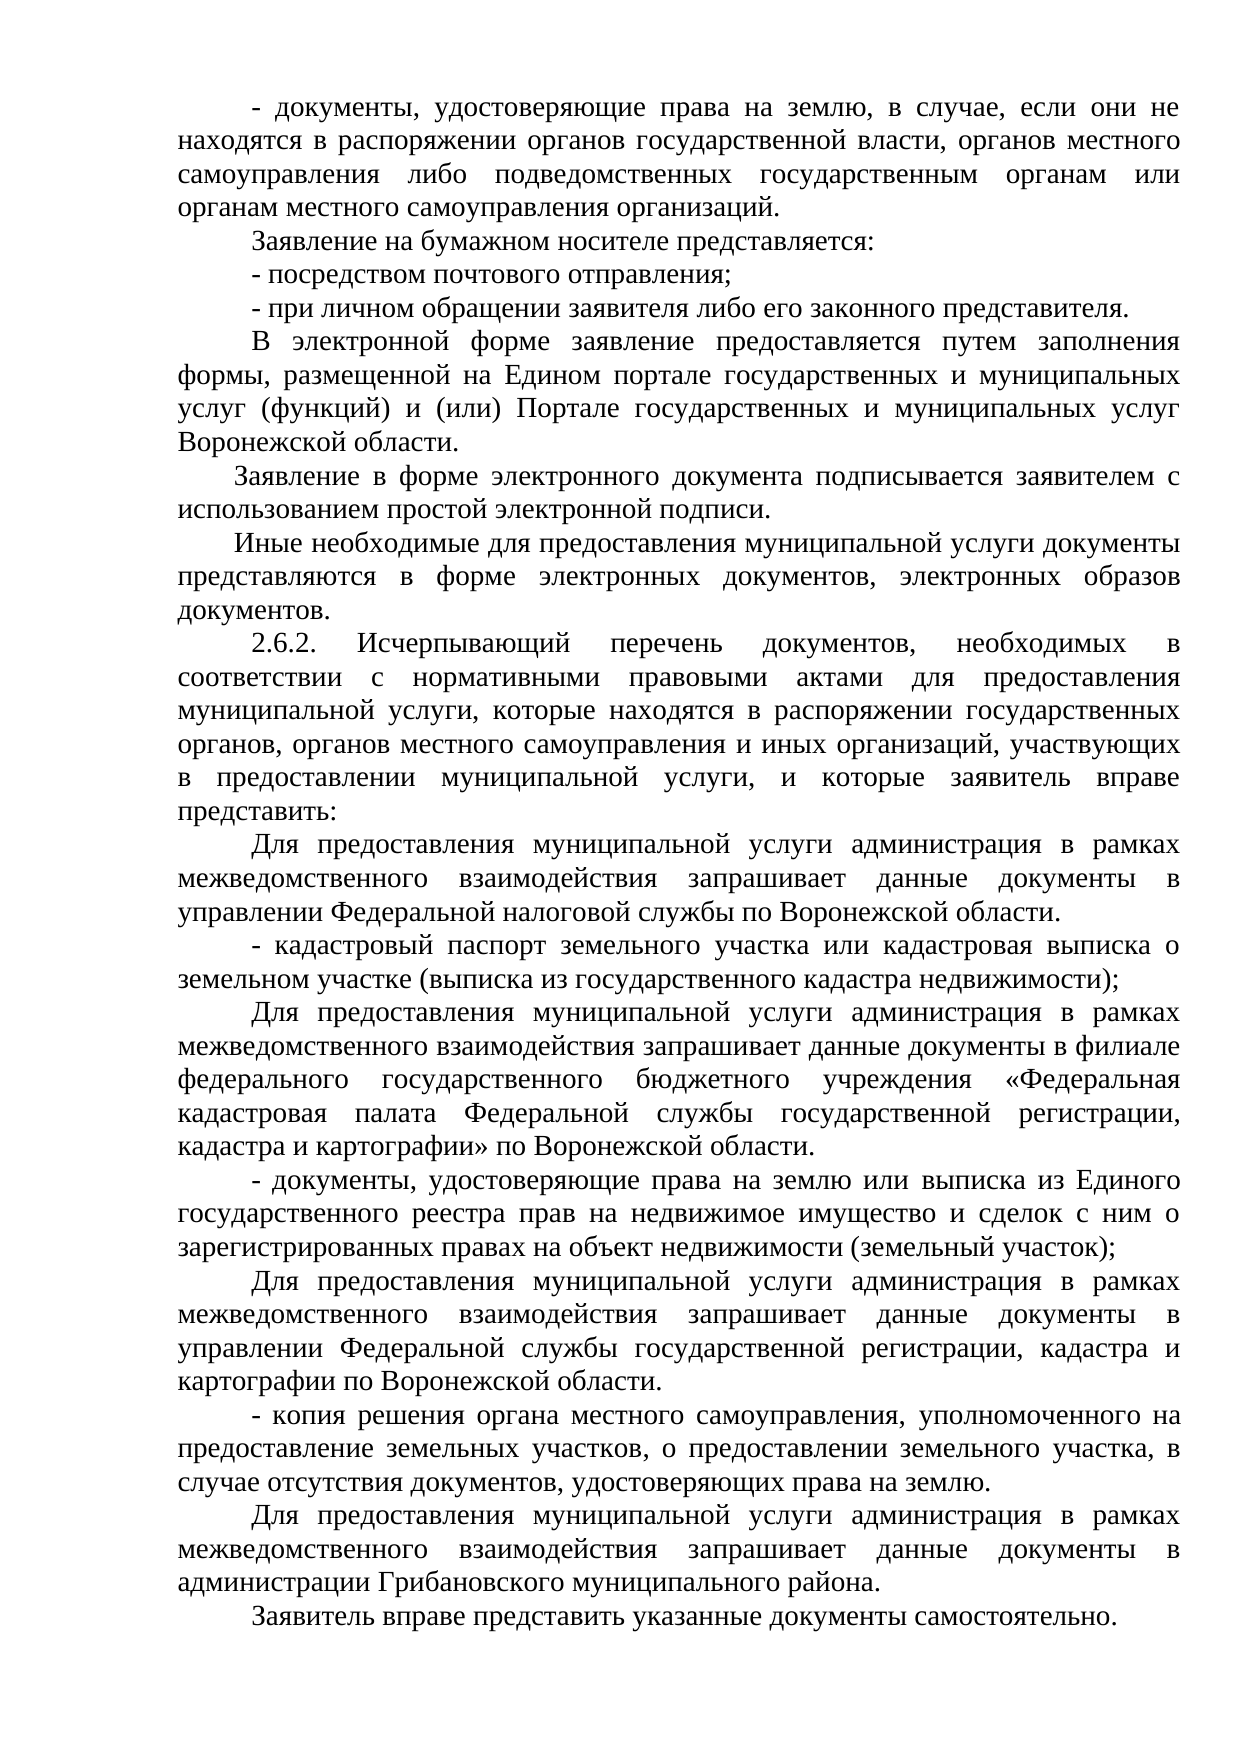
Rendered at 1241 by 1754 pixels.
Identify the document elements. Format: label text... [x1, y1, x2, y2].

text - посредством почтового отправления; [177, 256, 1181, 290]
text 2.6.2. Исчерпывающий перечень документов, необходимых в соответствии с нормативными правовыми актами для предоставления муниципальной услуги, которые находятся в распоряжении государственных органов, органов местного самоуправления и иных организаций, участвующих в предоставлении муниципальной услуги, и которые заявитель вправе представить: [177, 625, 1181, 827]
text - документы, удостоверяющие права на землю, в случае, если они не находятся в распоряжении органов государственной власти, органов местного самоуправления либо подведомственных государственным органам или органам местного самоуправления организаций. [177, 89, 1181, 223]
text - кадастровый паспорт земельного участка или кадастровая выписка о земельном участке (выписка из государственного кадастра недвижимости); [177, 927, 1181, 994]
text Иные необходимые для предоставления муниципальной услуги документы представляются в форме электронных документов, электронных образов документов. [177, 525, 1181, 625]
text Для предоставления муниципальной услуги администрация в рамках межведомственного взаимодействия запрашивает данные документы в администрации Грибановского муниципального района. [177, 1497, 1181, 1598]
text Заявление на бумажном носителе представляется: [177, 223, 1181, 256]
text Для предоставления муниципальной услуги администрация в рамках межведомственного взаимодействия запрашивает данные документы в управлении Федеральной налоговой службы по Воронежской области. [177, 827, 1181, 927]
text Для предоставления муниципальной услуги администрация в рамках межведомственного взаимодействия запрашивает данные документы в филиале федерального государственного бюджетного учреждения «Федеральная кадастровая палата Федеральной службы государственной регистрации, кадастра и картографии» по Воронежской области. [177, 994, 1181, 1162]
text - при личном обращении заявителя либо его законного представителя. [177, 290, 1181, 323]
text В электронной форме заявление предоставляется путем заполнения формы, размещенной на Едином портале государственных и муниципальных услуг (функций) и (или) Портале государственных и муниципальных услуг Воронежской области. [177, 323, 1181, 458]
text Заявление в форме электронного документа подписывается заявителем с использованием простой электронной подписи. [177, 458, 1181, 525]
text Для предоставления муниципальной услуги администрация в рамках межведомственного взаимодействия запрашивает данные документы в управлении Федеральной службы государственной регистрации, кадастра и картографии по Воронежской области. [177, 1263, 1181, 1397]
text - документы, удостоверяющие права на землю или выписка из Единого государственного реестра прав на недвижимое имущество и сделок с ним о зарегистрированных правах на объект недвижимости (земельный участок); [177, 1162, 1181, 1263]
text - копия решения органа местного самоуправления, уполномоченного на предоставление земельных участков, о предоставлении земельного участка, в случае отсутствия документов, удостоверяющих права на землю. [177, 1397, 1181, 1497]
text Заявитель вправе представить указанные документы самостоятельно. [177, 1598, 1181, 1632]
